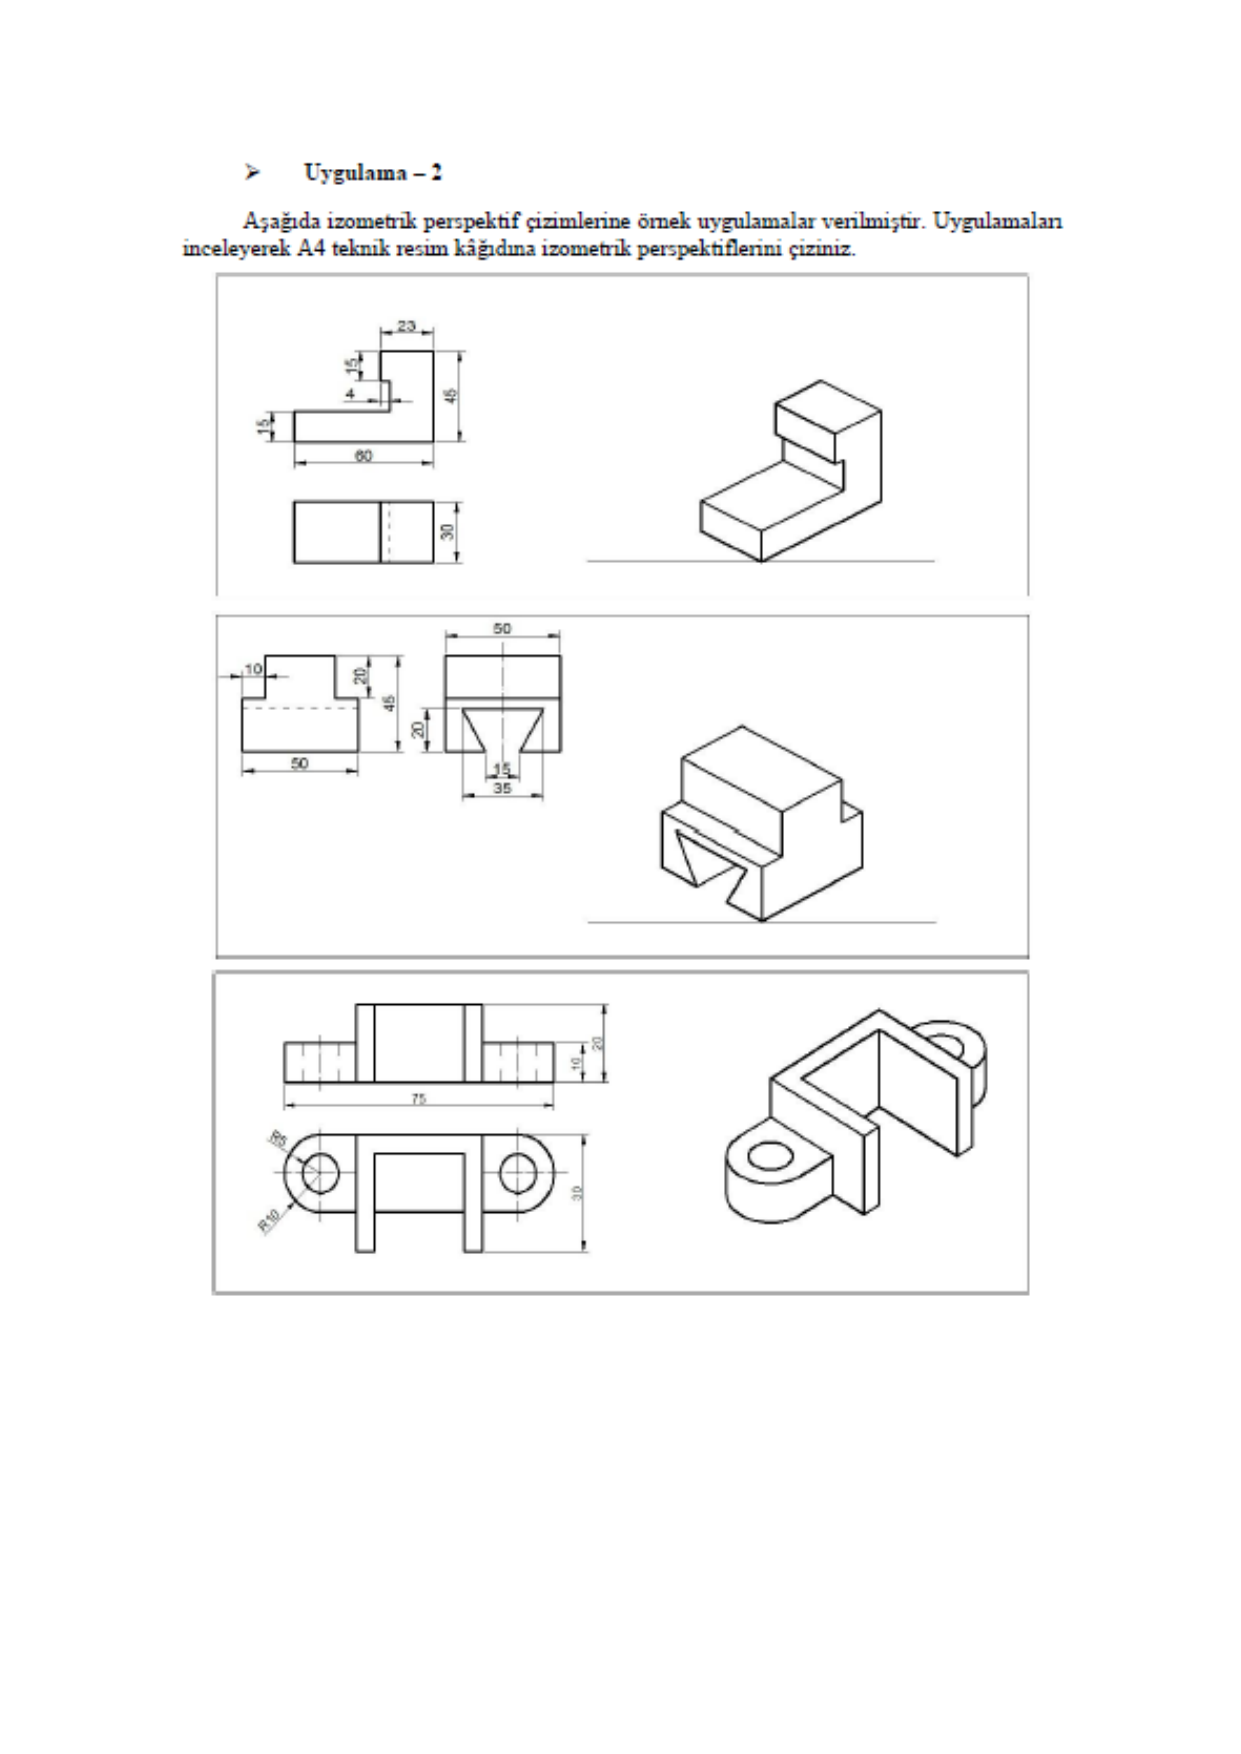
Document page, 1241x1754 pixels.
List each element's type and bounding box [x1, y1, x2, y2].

picture [147, 147, 1093, 1359]
